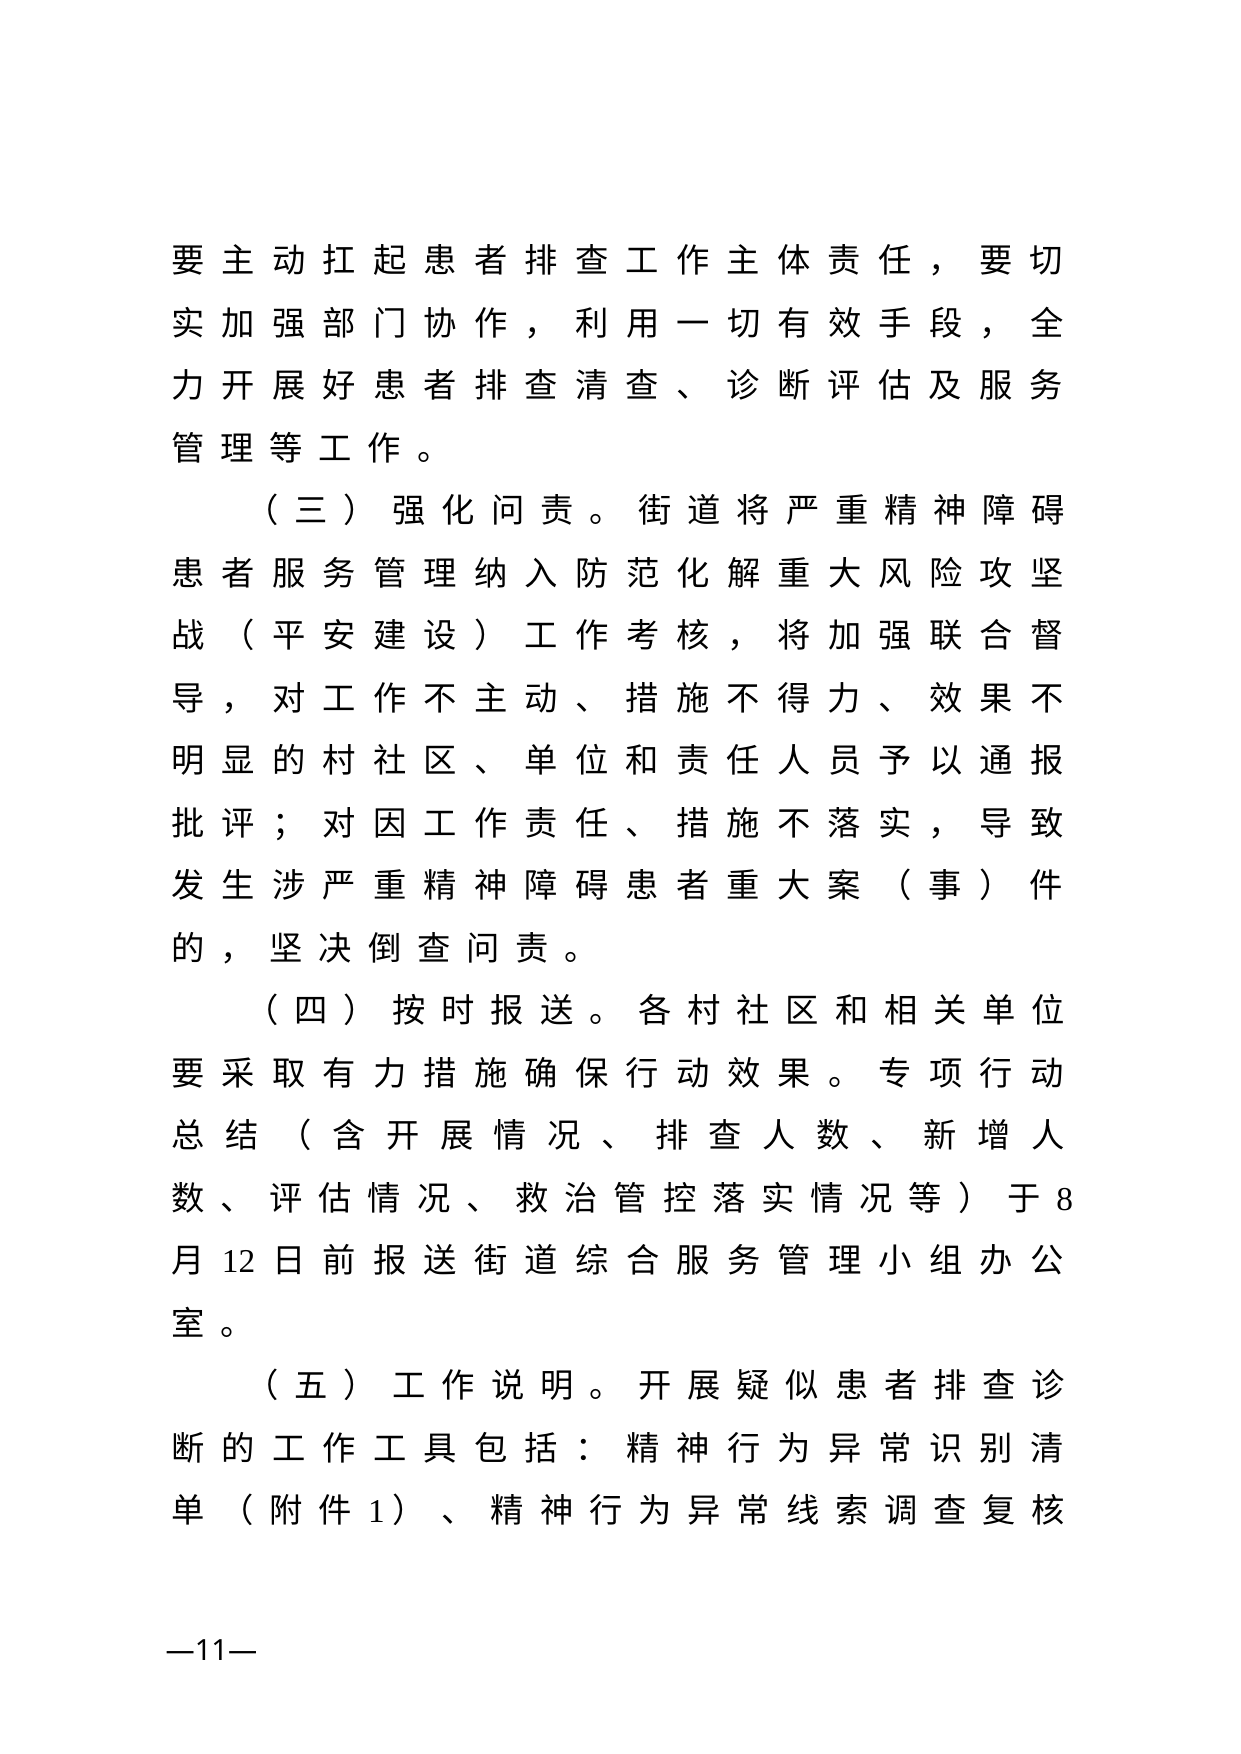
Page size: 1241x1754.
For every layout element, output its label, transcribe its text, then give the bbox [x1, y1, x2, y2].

list （四）按时报送。各村社区和相关单位要采取有力措施确保行动效果。专项行动总结（含开展情况、排查人数、新增人数、评估情况、救治管控落实情况等）于8月12日前报送街道综合服务管理小组办公室。 [171, 977, 1081, 1352]
list （三）强化问责。街道将严重精神障碍患者服务管理纳入防范化解重大风险攻坚战（平安建设）工作考核，将加强联合督导，对工作不主动、措施不得力、效果不明显的村社区、单位和责任人员予以通报批评；对因工作责任、措施不落实，导致发生涉严重精神障碍患者重大案（事）件的，坚决倒查问责。 [171, 477, 1081, 977]
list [171, 227, 1081, 477]
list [171, 1352, 1081, 1539]
